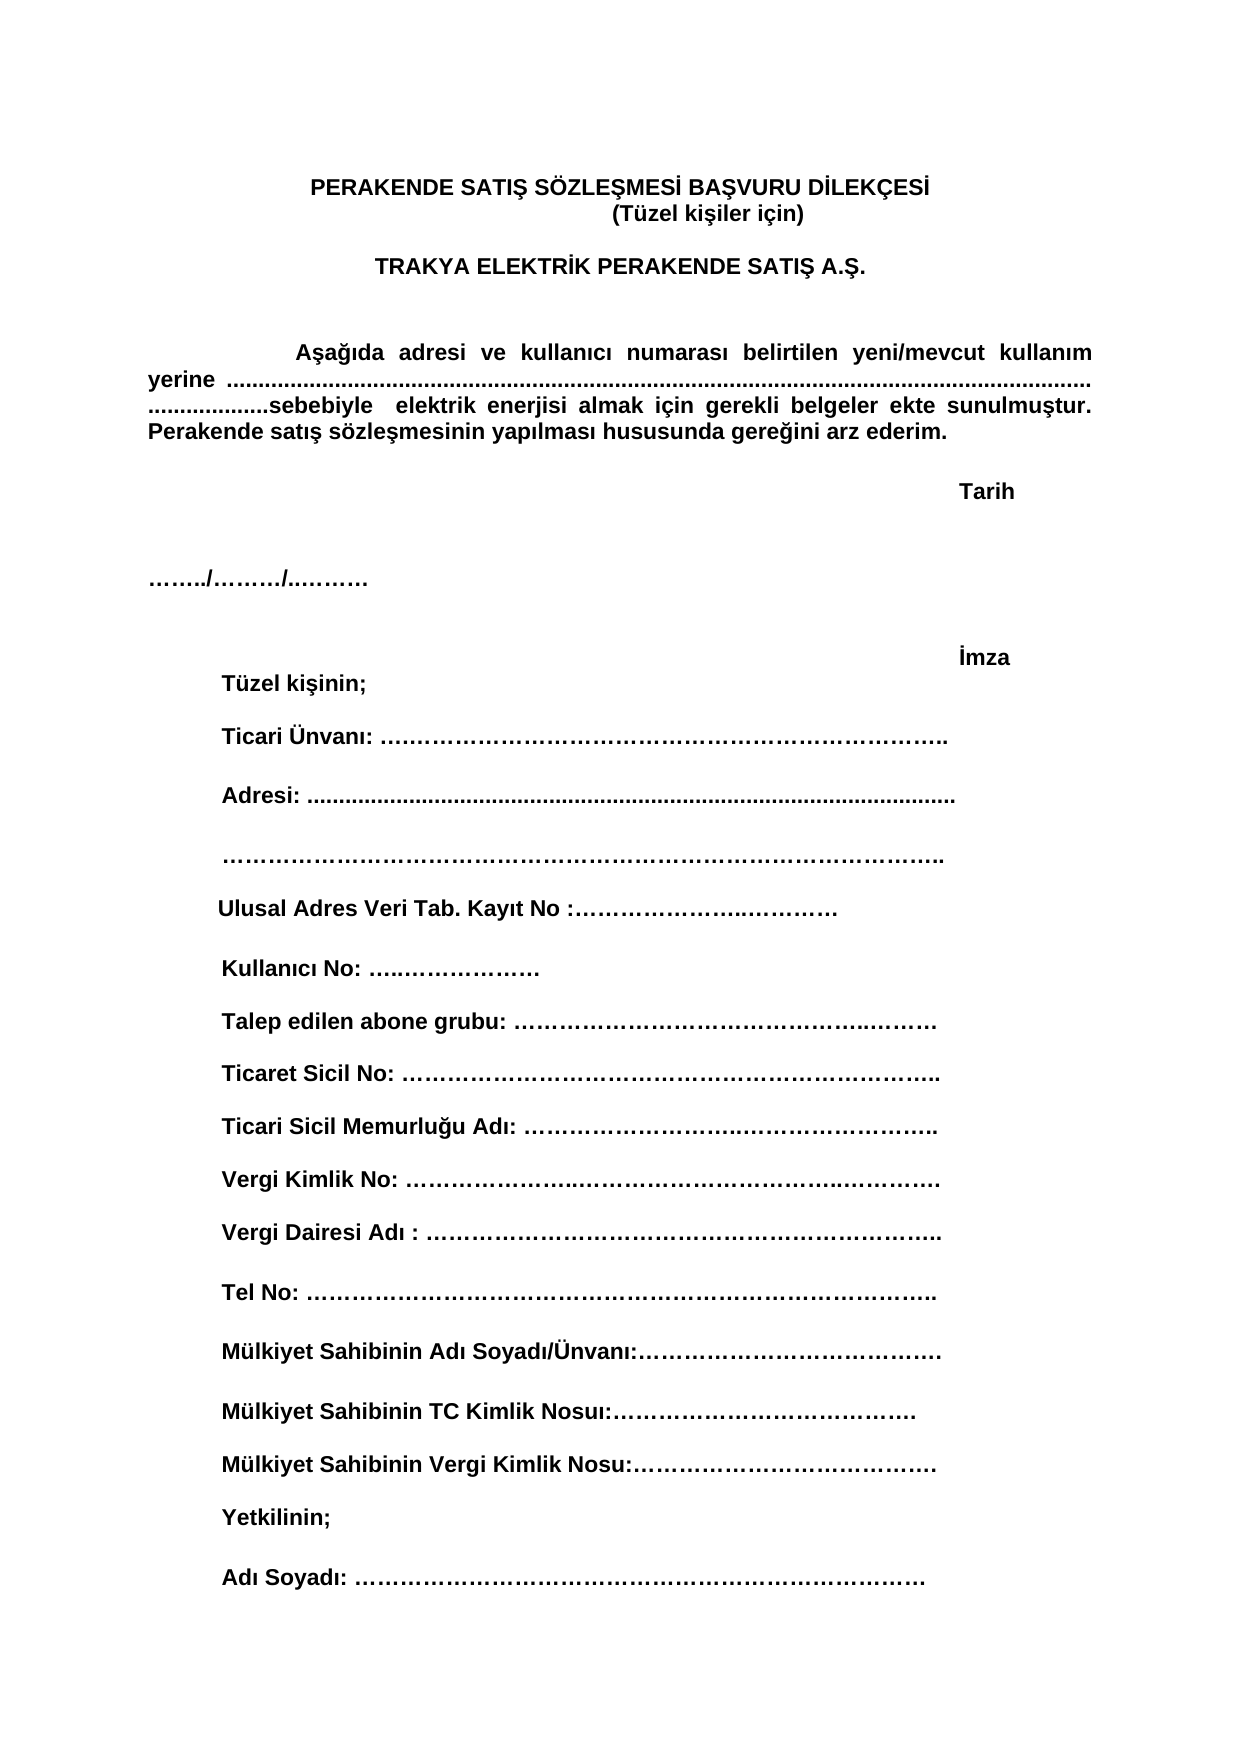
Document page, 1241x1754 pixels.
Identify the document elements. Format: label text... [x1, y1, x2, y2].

text Mülkiyet Sahibinin TC Kimlik Nosuı:…………………………………. [148, 1398, 1093, 1424]
text PERAKENDE SATIŞ SÖZLEŞMESİ BAŞVURU DİLEKÇESİ [148, 174, 1093, 200]
text TRAKYA ELEKTRİK PERAKENDE SATIŞ A.Ş. [148, 253, 1093, 279]
text Adresi: ...................................................................................................... [148, 782, 1093, 809]
text ……../………/..……… [148, 531, 1093, 591]
text Mülkiyet Sahibinin Vergi Kimlik Nosu:…………………………………. [148, 1451, 1093, 1477]
text (Tüzel kişiler için) [148, 200, 1093, 227]
text Yetkilinin; [148, 1504, 1093, 1530]
text Vergi Kimlik No: …………………..……………………………..…………. [148, 1166, 1093, 1192]
text Talep edilen abone grubu: ………………………………………..……… [148, 1008, 1093, 1034]
text Ticaret Sicil No: …………………………………………………………….. [148, 1060, 1093, 1087]
text Tel No: ……………………………………………………………………….. [148, 1278, 1093, 1305]
text İmza [959, 643, 1047, 670]
text Ticari Sicil Memurluğu Adı: ………………………..…………………….. [148, 1113, 1093, 1139]
text Mülkiyet Sahibinin Adı Soyadı/Ünvanı:…………………………………. [148, 1338, 1093, 1365]
text Tüzel kişinin; [148, 670, 1093, 696]
text Ulusal Adres Veri Tab. Kayıt No :…………………..………… [148, 895, 1093, 921]
text Kullanıcı No: …..……………… [148, 955, 1093, 981]
text Tarih [959, 478, 1047, 504]
text ………………………………………………………………………………….. [148, 842, 1093, 869]
text Ticari Ünvanı: ….…………………………………………………………….. [148, 723, 1093, 749]
text Adı Soyadı: ………………………………………………………………… [148, 1563, 1093, 1590]
text Aşağıda adresi ve kullanıcı numarası belirtilen yeni/mevcut kullanım yerine ...........................................................................................................................................................sebebiyle elektrik enerjisi almak için gerekli belgeler ekte sunulmuştur. Perakende satış sözleşmesinin yapılması hususunda gereğini arz ederim. [148, 339, 1093, 445]
text Vergi Dairesi Adı : ………………………………………………………….. [148, 1218, 1093, 1245]
